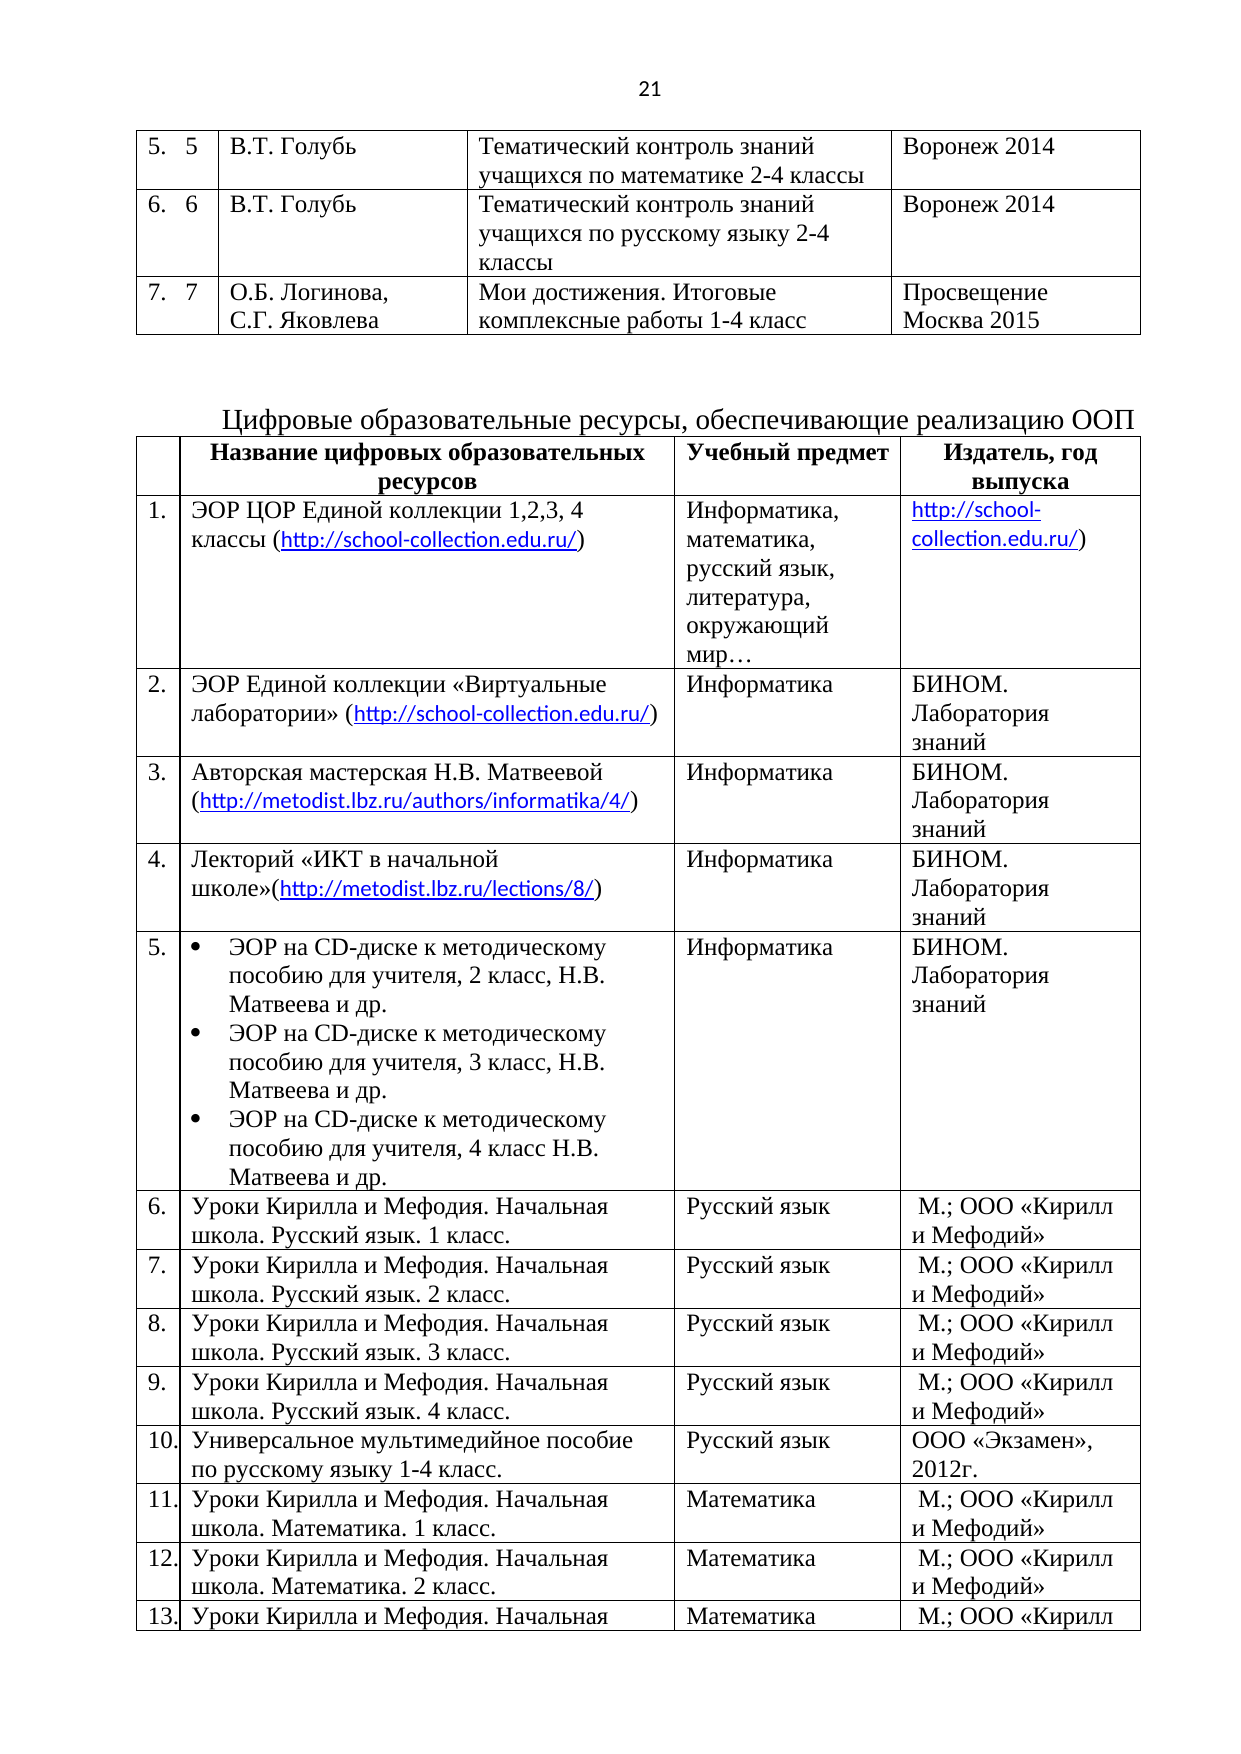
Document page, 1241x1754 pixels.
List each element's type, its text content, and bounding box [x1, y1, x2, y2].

table_cell Русский язык [675, 1426, 900, 1483]
table_cell [137, 1543, 179, 1600]
table_cell Мои достижения. Итоговые комплексные работы 1-4 класс [468, 277, 891, 334]
table_cell Информатика [675, 757, 900, 843]
table_cell БИНОМ. Лаборатория знаний [901, 669, 1140, 756]
table_cell Математика [675, 1543, 900, 1600]
table_cell Уроки Кирилла и Мефодия. Начальная школа. Русский язык. 2 класс. [181, 1250, 674, 1307]
table_cell [137, 1484, 179, 1542]
table_cell О.Б. Логинова, С.Г. Яковлева [219, 277, 467, 334]
table_cell Воронеж 2014 [892, 190, 1140, 276]
table_cell [137, 844, 179, 931]
table_cell [137, 932, 179, 1190]
table_cell М.; ООО «Кирилл и Мефодий» [901, 1484, 1140, 1542]
table_cell Информатика, математика, русский язык, литература, окружающий мир… [675, 496, 900, 668]
table_cell [137, 1250, 179, 1307]
text Цифровые образовательные ресурсы, обеспечивающие реализацию ООП [148, 402, 1152, 436]
table_cell [137, 1309, 179, 1366]
table_cell БИНОМ. Лаборатория знаний [901, 757, 1140, 843]
table_cell Информатика [675, 932, 900, 1190]
table_cell [137, 1191, 179, 1249]
table_header Учебный предмет [675, 437, 900, 494]
table_cell Лекторий «ИКТ в начальной школе»(http://metodist.lbz.ru/lections/8/) [181, 844, 674, 931]
table_cell Русский язык [675, 1367, 900, 1424]
table_cell Русский язык [675, 1309, 900, 1366]
table_cell Авторская мастерская Н.В. Матвеевой (http://metodist.lbz.ru/authors/informatika/4/) [181, 757, 674, 843]
table_cell ЭОР на CD-диске к методическому пособию для учителя, 2 класс, Н.В. Матвеева и др. ЭОР на CD-диске к методическому пособию для учителя, 3 класс, Н.В. Матвеева и др. ЭОР на CD-диске к методическому пособию для учителя, 4 класс Н.В. Матвеева и др. [181, 932, 674, 1190]
table_cell 5 [137, 131, 218, 188]
table_cell 6 [137, 190, 218, 276]
table_cell М.; ООО «Кирилл и Мефодий» [901, 1309, 1140, 1366]
table_cell М.; ООО «Кирилл и Мефодий» [901, 1367, 1140, 1424]
table_header [137, 437, 179, 494]
table_cell Уроки Кирилла и Мефодия. Начальная школа. Математика. 2 класс. [181, 1543, 674, 1600]
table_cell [181, 1601, 674, 1630]
table_cell Математика [675, 1484, 900, 1542]
table_cell Математика [675, 1601, 900, 1630]
table_cell [137, 757, 179, 843]
table_cell Уроки Кирилла и Мефодия. Начальная школа. Математика. 1 класс. [181, 1484, 674, 1542]
table_cell Информатика [675, 844, 900, 931]
table_cell В.Т. Голубь [219, 131, 467, 188]
table_cell Тематический контроль знаний учащихся по русскому языку 2-4 классы [468, 190, 891, 276]
table_header Издатель, год выпуска [901, 437, 1140, 494]
table_cell М.; ООО «Кирилл и Мефодий» [901, 1191, 1140, 1249]
table_cell [137, 1367, 179, 1424]
table_cell Универсальное мультимедийное пособие по русскому языку 1-4 класс. [181, 1426, 674, 1483]
table_cell 7 [137, 277, 218, 334]
table_cell http://school-collection.edu.ru/) [901, 496, 1140, 668]
table_cell Информатика [675, 669, 900, 756]
table_cell Русский язык [675, 1250, 900, 1307]
table_cell [137, 1426, 179, 1483]
table_cell Уроки Кирилла и Мефодия. Начальная школа. Русский язык. 4 класс. [181, 1367, 674, 1424]
table_cell ООО «Экзамен», 2012г. [901, 1426, 1140, 1483]
table_cell Воронеж 2014 [892, 131, 1140, 188]
table_cell Просвещение Москва 2015 [892, 277, 1140, 334]
table_cell ЭОР ЦОР Единой коллекции 1,2,3, 4 классы (http://school-collection.edu.ru/) [181, 496, 674, 668]
table_cell ЭОР Единой коллекции «Виртуальные лаборатории» (http://school-collection.edu.ru/) [181, 669, 674, 756]
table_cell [901, 1601, 1140, 1630]
table_header Название цифровых образовательных ресурсов [181, 437, 674, 494]
table_cell М.; ООО «Кирилл и Мефодий» [901, 1250, 1140, 1307]
table_cell БИНОМ. Лаборатория знаний [901, 844, 1140, 931]
table_cell Уроки Кирилла и Мефодия. Начальная школа. Русский язык. 1 класс. [181, 1191, 674, 1249]
table_cell [137, 1601, 179, 1630]
table_cell Тематический контроль знаний учащихся по математике 2-4 классы [468, 131, 891, 188]
table_cell М.; ООО «Кирилл и Мефодий» [901, 1543, 1140, 1600]
table_cell [137, 496, 179, 668]
table_cell БИНОМ. Лаборатория знаний [901, 932, 1140, 1190]
table_cell Русский язык [675, 1191, 900, 1249]
table_cell В.Т. Голубь [219, 190, 467, 276]
table_cell Уроки Кирилла и Мефодия. Начальная школа. Русский язык. 3 класс. [181, 1309, 674, 1366]
table_cell [137, 669, 179, 756]
